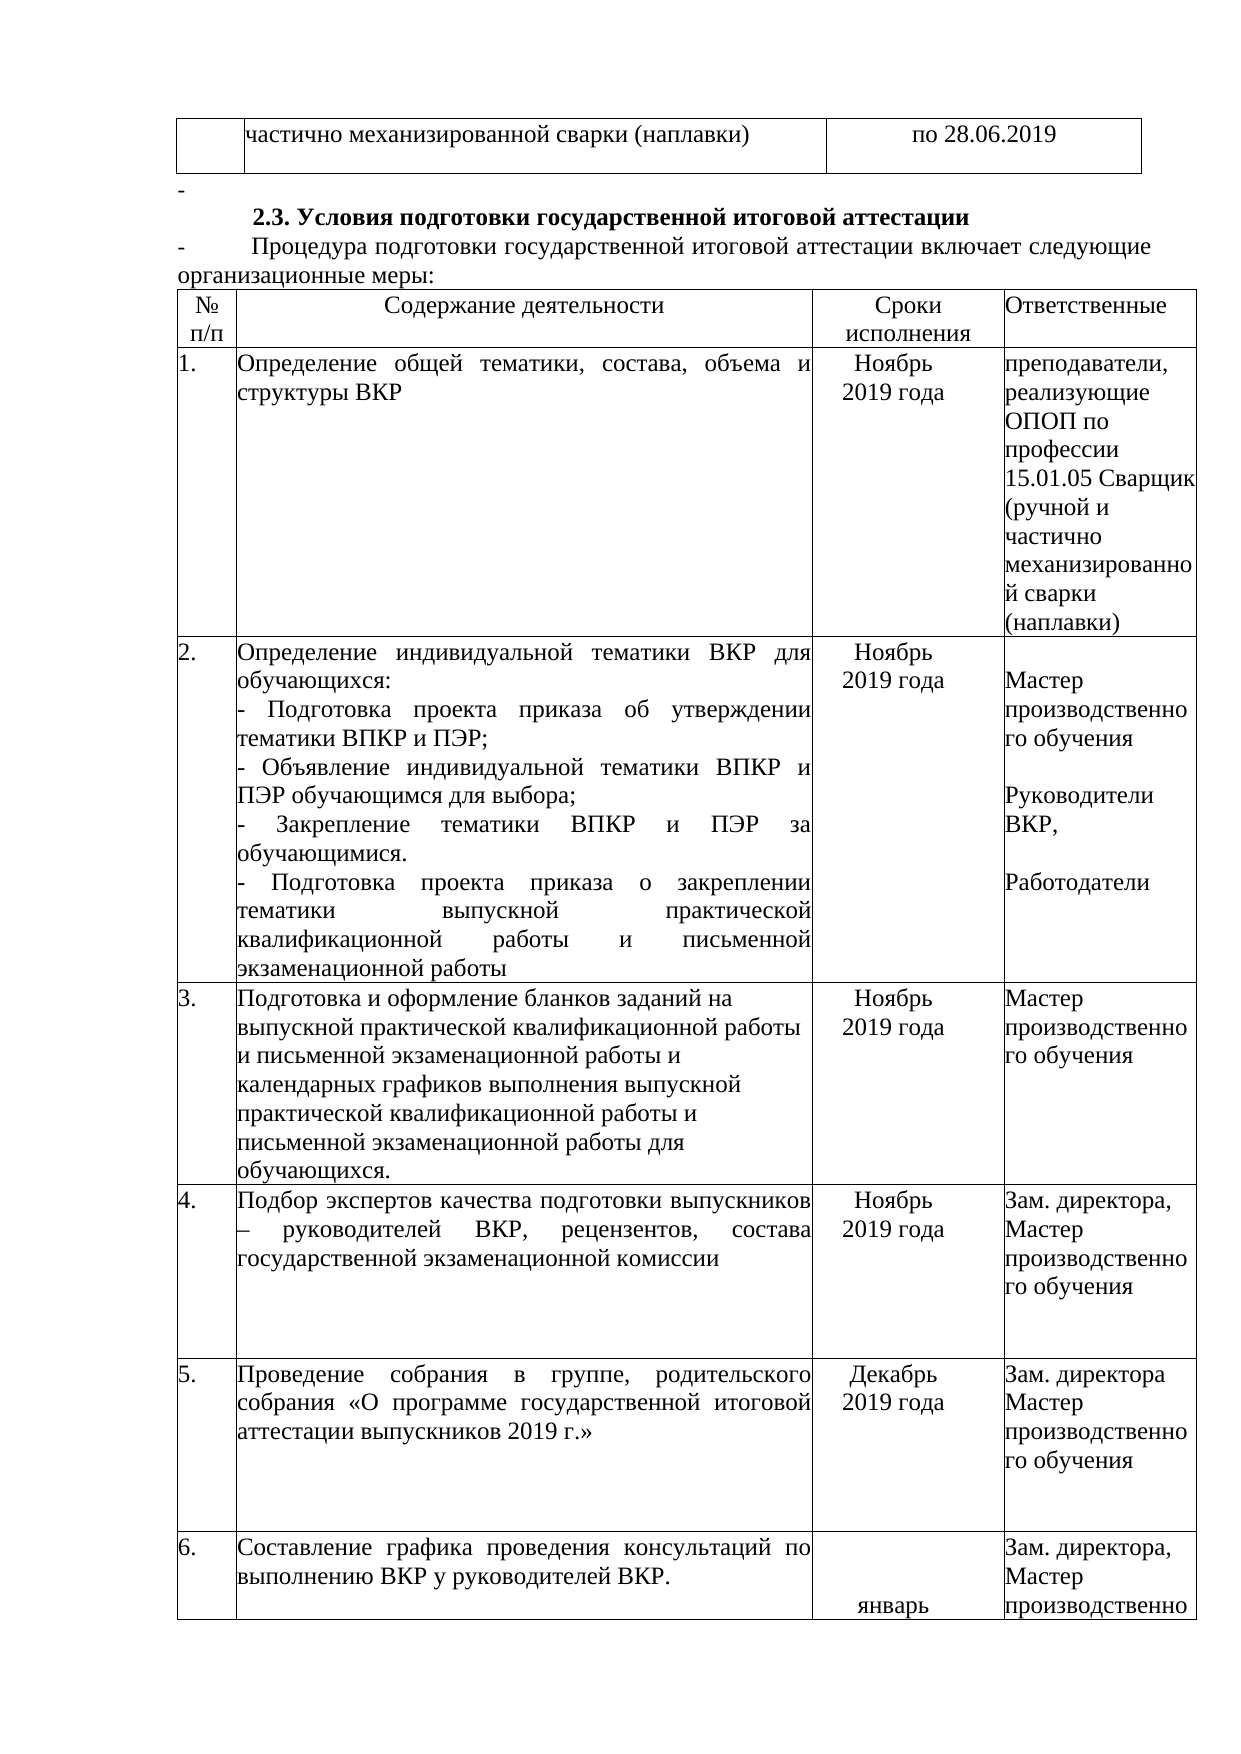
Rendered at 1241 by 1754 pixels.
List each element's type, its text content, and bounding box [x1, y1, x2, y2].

table_cell преподаватели, реализующие ОПОП по профессии 15.01.05 Сварщик (ручной и частично механизированной сварки (наплавки) [1005, 348, 1196, 636]
table_cell Мастер производственного обучения [1005, 983, 1196, 1184]
table_header Ответственные [1005, 290, 1196, 347]
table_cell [237, 1532, 812, 1618]
table_cell Декабрь 2019 года [813, 1359, 1004, 1531]
table_cell 3. [178, 983, 236, 1184]
table_cell Подбор экспертов качества подготовки выпускников – руководителей ВКР, рецензентов, состава государственной экзаменационной комиссии [237, 1185, 812, 1358]
list Процедура подготовки государственной итоговой аттестации включает следующие организационные меры: [177, 231, 1152, 289]
table_cell Проведение собрания в группе, родительского собрания «О программе государственной итоговой аттестации выпускников 2019 г.» [237, 1359, 812, 1531]
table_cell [1005, 1359, 1196, 1531]
table_cell 2. [178, 637, 236, 982]
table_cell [1005, 1532, 1196, 1618]
table_header Сроки исполнения [813, 290, 1004, 347]
table_header № п/п [178, 290, 236, 347]
table_cell 5. [178, 1359, 236, 1531]
table_cell Подготовка и оформление бланков заданий на выпускной практической квалификационной работы и письменной экзаменационной работы и календарных графиков выполнения выпускной практической квалификационной работы и письменной экзаменационной работы для обучающихся. [237, 983, 812, 1184]
table_cell Ноябрь 2019 года [813, 637, 1004, 982]
table_header Содержание деятельности [237, 290, 812, 347]
table_cell 4. [178, 1185, 236, 1358]
text 2.3. Условия подготовки государственной итоговой аттестации [252, 202, 1152, 231]
table_cell Ноябрь 2019 года [813, 1185, 1004, 1358]
table_cell 6. [178, 1532, 236, 1618]
table_cell 1. [178, 348, 236, 636]
table_cell Определение общей тематики, состава, объема и структуры ВКР [237, 348, 812, 636]
table_cell Определение индивидуальной тематики ВКР для обучающихся: - Подготовка проекта приказа об утверждении тематики ВПКР и ПЭР; - Объявление индивидуальной тематики ВПКР и ПЭР обучающимся для выбора; - Закрепление тематики ВПКР и ПЭР за обучающимися. - Подготовка проекта приказа о закреплении тематики выпускной практической квалификационной работы и письменной экзаменационной работы [237, 637, 812, 982]
table_cell Ноябрь 2019 года [813, 983, 1004, 1184]
table_cell Ноябрь 2019 года [813, 348, 1004, 636]
table_cell Зам. директора, Мастер производственного обучения [1005, 1185, 1196, 1358]
table_cell Мастер производственного обучения Руководители ВКР, Работодатели [1005, 637, 1196, 982]
table_cell январь 2020 года [813, 1532, 1004, 1618]
